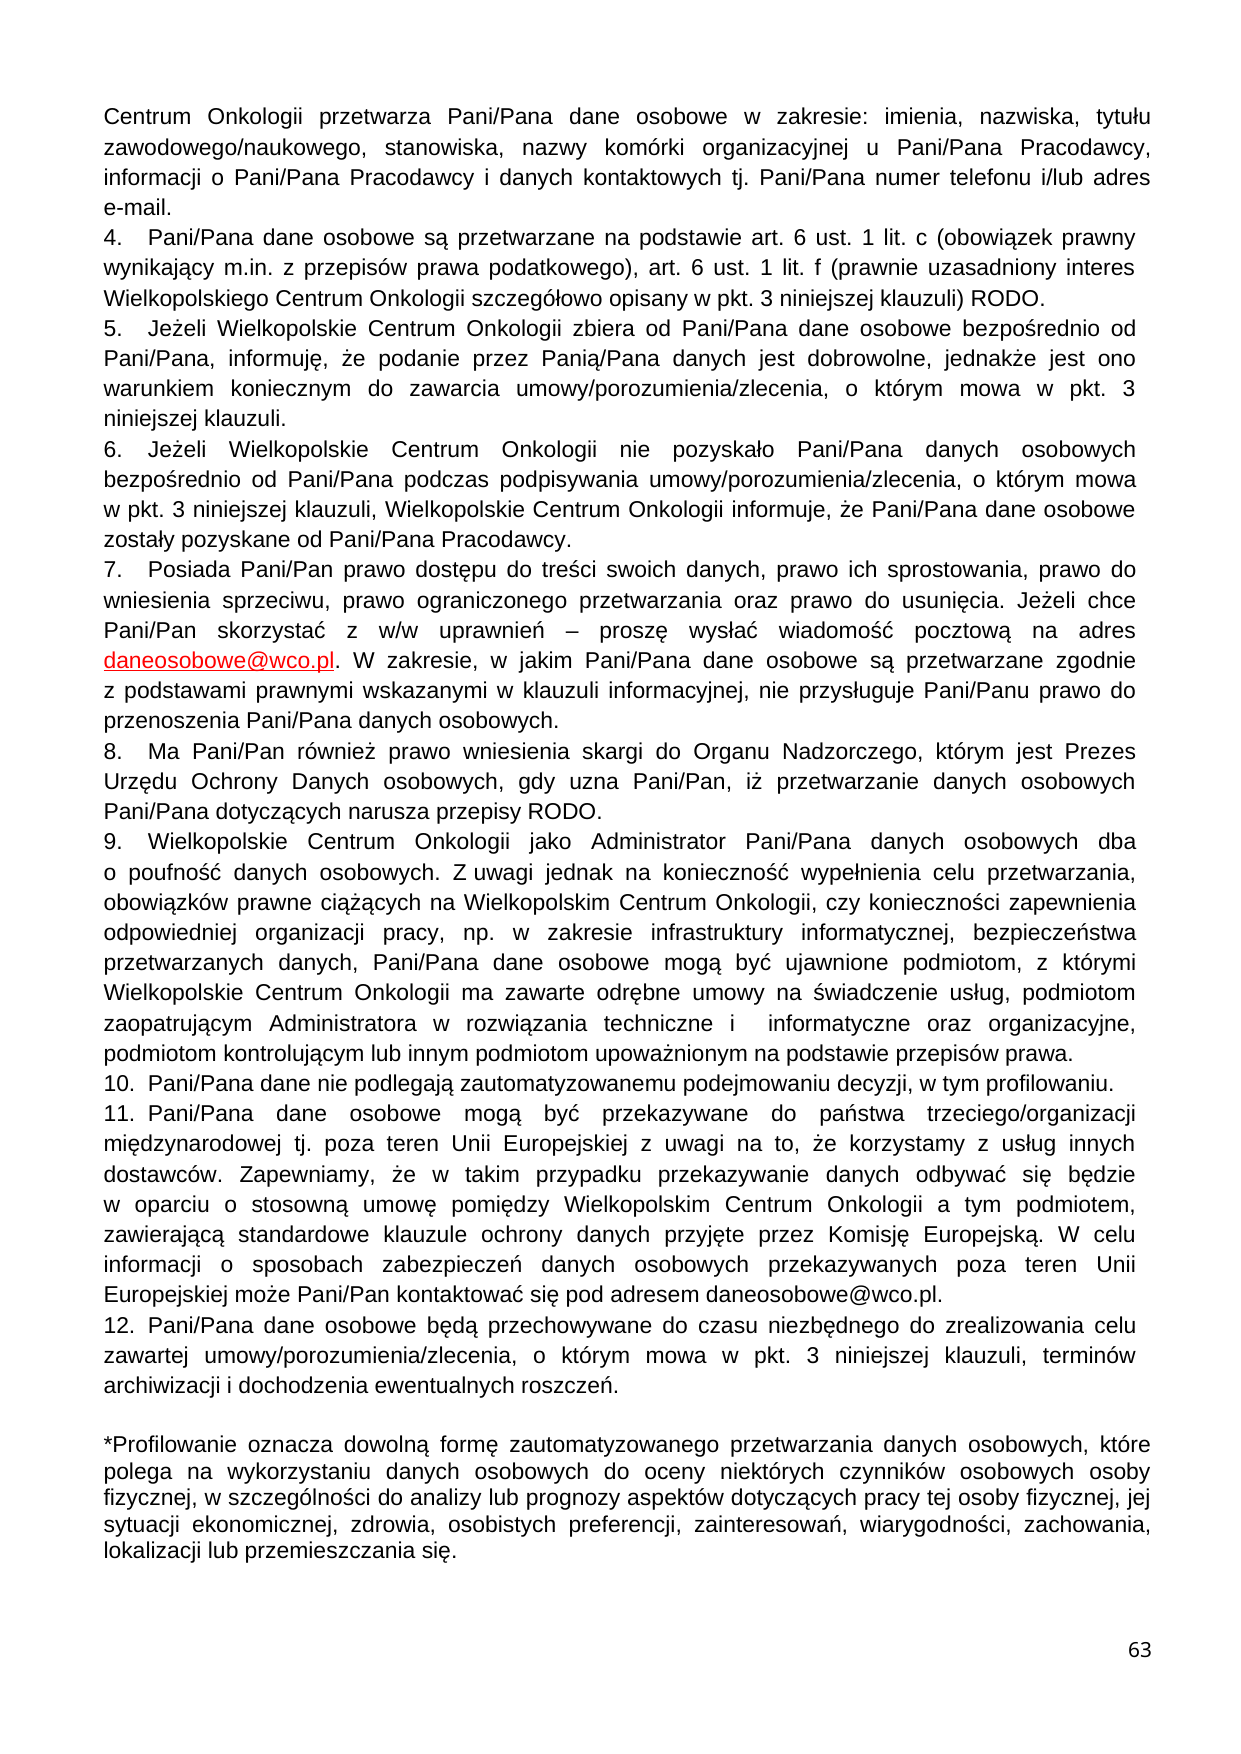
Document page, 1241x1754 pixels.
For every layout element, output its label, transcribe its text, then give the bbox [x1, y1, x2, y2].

list Jeżeli Wielkopolskie Centrum Onkologii nie pozyskało Pani/Pana danych osobowych bezpośrednio od Pani/Pana podczas podpisywania umowy/porozumienia/zlecenia, o którym mowa w pkt. 3 niniejszej klauzuli, Wielkopolskie Centrum Onkologii informuje, że Pani/Pana dane osobowe zostały pozyskane od Pani/Pana Pracodawcy. [103, 436, 1137, 553]
list Pani/Pana dane nie podlegają zautomatyzowanemu podejmowaniu decyzji, w tym profilowaniu. [103, 1070, 1137, 1096]
list Pani/Pana dane osobowe mogą być przekazywane do państwa trzeciego/organizacji międzynarodowej tj. poza teren Unii Europejskiej z uwagi na to, że korzystamy z usług innych dostawców. Zapewniamy, że w takim przypadku przekazywanie danych odbywać się będzie w oparciu o stosowną umowę pomiędzy Wielkopolskim Centrum Onkologii a tym podmiotem, zawierającą standardowe klauzule ochrony danych przyjęte przez Komisję Europejską. W celu informacji o sposobach zabezpieczeń danych osobowych przekazywanych poza teren Unii Europejskiej może Pani/Pan kontaktować się pod adresem daneosobowe@wco.pl. [103, 1100, 1137, 1308]
list Posiada Pani/Pan prawo dostępu do treści swoich danych, prawo ich sprostowania, prawo do wniesienia sprzeciwu, prawo ograniczonego przetwarzania oraz prawo do usunięcia. Jeżeli chce Pani/Pan skorzystać z w/w uprawnień – proszę wysłać wiadomość pocztową na adres daneosobowe@wco.pl. W zakresie, w jakim Pani/Pana dane osobowe są przetwarzane zgodnie z podstawami prawnymi wskazanymi w klauzuli informacyjnej, nie przysługuje Pani/Panu prawo do przenoszenia Pani/Pana danych osobowych. [103, 556, 1137, 734]
list Wielkopolskie Centrum Onkologii jako Administrator Pani/Pana danych osobowych dba o poufność danych osobowych. Z uwagi jednak na konieczność wypełnienia celu przetwarzania, obowiązków prawne ciążących na Wielkopolskim Centrum Onkologii, czy konieczności zapewnienia odpowiedniej organizacji pracy, np. w zakresie infrastruktury informatycznej, bezpieczeństwa przetwarzanych danych, Pani/Pana dane osobowe mogą być ujawnione podmiotom, z którymi Wielkopolskie Centrum Onkologii ma zawarte odrębne umowy na świadczenie usług, podmiotom zaopatrującym Administratora w rozwiązania techniczne i informatyczne oraz organizacyjne, podmiotom kontrolującym lub innym podmiotom upoważnionym na podstawie przepisów prawa. [103, 828, 1137, 1066]
text *Profilowanie oznacza dowolną formę zautomatyzowanego przetwarzania danych osobowych, które polega na wykorzystaniu danych osobowych do oceny niektórych czynników osobowych osoby fizycznej, w szczególności do analizy lub prognozy aspektów dotyczących pracy tej osoby fizycznej, jej sytuacji ekonomicznej, zdrowia, osobistych preferencji, zainteresowań, wiarygodności, zachowania, lokalizacji lub przemieszczania się. [103, 1431, 1152, 1563]
list Pani/Pana dane osobowe będą przechowywane do czasu niezbędnego do zrealizowania celu zawartej umowy/porozumienia/zlecenia, o którym mowa w pkt. 3 niniejszej klauzuli, terminów archiwizacji i dochodzenia ewentualnych roszczeń. [103, 1312, 1137, 1398]
list Jeżeli Wielkopolskie Centrum Onkologii zbiera od Pani/Pana dane osobowe bezpośrednio od Pani/Pana, informuję, że podanie przez Panią/Pana danych jest dobrowolne, jednakże jest ono warunkiem koniecznym do zawarcia umowy/porozumienia/zlecenia, o którym mowa w pkt. 3 niniejszej klauzuli. [103, 315, 1137, 432]
list Pani/Pana dane osobowe są przetwarzane na podstawie art. 6 ust. 1 lit. c (obowiązek prawny wynikający m.in. z przepisów prawa podatkowego), art. 6 ust. 1 lit. f (prawnie uzasadniony interes Wielkopolskiego Centrum Onkologii szczegółowo opisany w pkt. 3 niniejszej klauzuli) RODO. [103, 224, 1137, 311]
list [103, 103, 1152, 220]
list Ma Pani/Pan również prawo wniesienia skargi do Organu Nadzorczego, którym jest Prezes Urzędu Ochrony Danych osobowych, gdy uzna Pani/Pan, iż przetwarzanie danych osobowych Pani/Pana dotyczących narusza przepisy RODO. [103, 738, 1137, 824]
